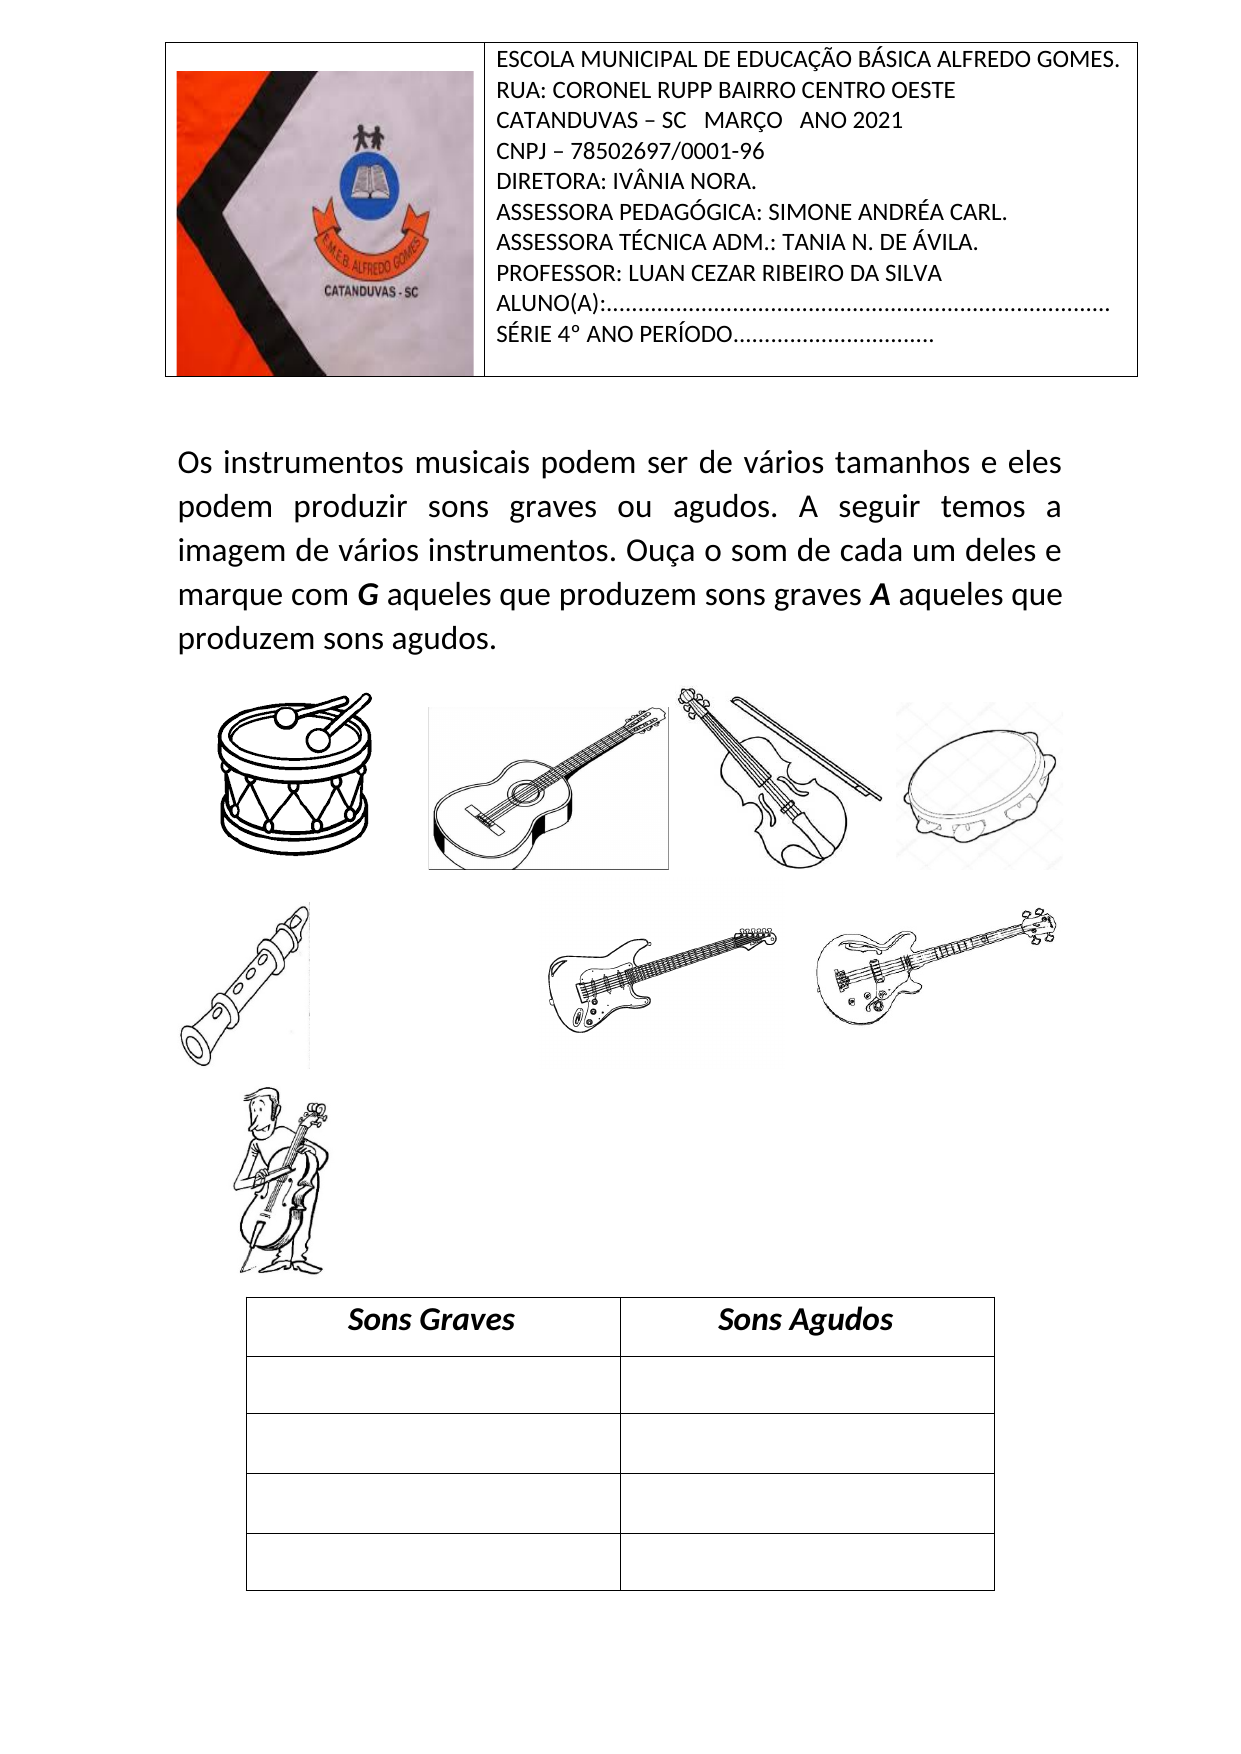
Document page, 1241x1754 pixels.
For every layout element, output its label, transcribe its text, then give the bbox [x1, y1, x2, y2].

table_header Sons Graves [247, 1298, 620, 1356]
table_cell [621, 1474, 994, 1532]
picture [896, 702, 1064, 870]
table_cell [247, 1474, 620, 1532]
picture [176, 71, 474, 376]
picture [177, 1075, 382, 1281]
picture [675, 685, 883, 870]
table_cell [621, 1357, 994, 1413]
picture [428, 707, 669, 870]
table_cell [247, 1534, 620, 1590]
table_header [166, 43, 484, 376]
table_cell [621, 1534, 994, 1590]
picture [177, 902, 310, 1069]
table_header ESCOLA MUNICIPAL DE EDUCAÇÃO BÁSICA ALFREDO GOMES. RUA: CORONEL RUPP BAIRRO CENTRO OESTE CATANDUVAS – SC MARÇO ANO 2021 CNPJ – 78502697/0001-96 DIRETORA: IVÂNIA NORA. ASSESSORA PEDAGÓGICA: SIMONE ANDRÉA CARL. ASSESSORA TÉCNICA ADM.: TANIA N. DE ÁVILA. PROFESSOR: LUAN CEZAR RIBEIRO DA SILVA ALUNO(A):................................................................................ SÉRIE 4º ANO PERÍODO................................ [485, 43, 1137, 376]
picture [177, 677, 423, 870]
table_cell [621, 1414, 994, 1473]
table_cell [247, 1357, 620, 1413]
table_cell [247, 1414, 620, 1473]
table_header Sons Agudos [621, 1298, 994, 1356]
text Os instrumentos musicais podem ser de vários tamanhos e eles podem produzir sons graves ou agudos. A seguir temos a imagem de vários instrumentos. Ouça o som de cada um deles e marque com G aqueles que produzem sons graves A aqueles que produzem sons agudos. [177, 441, 1063, 657]
picture [538, 877, 786, 1069]
picture [808, 871, 1063, 1069]
